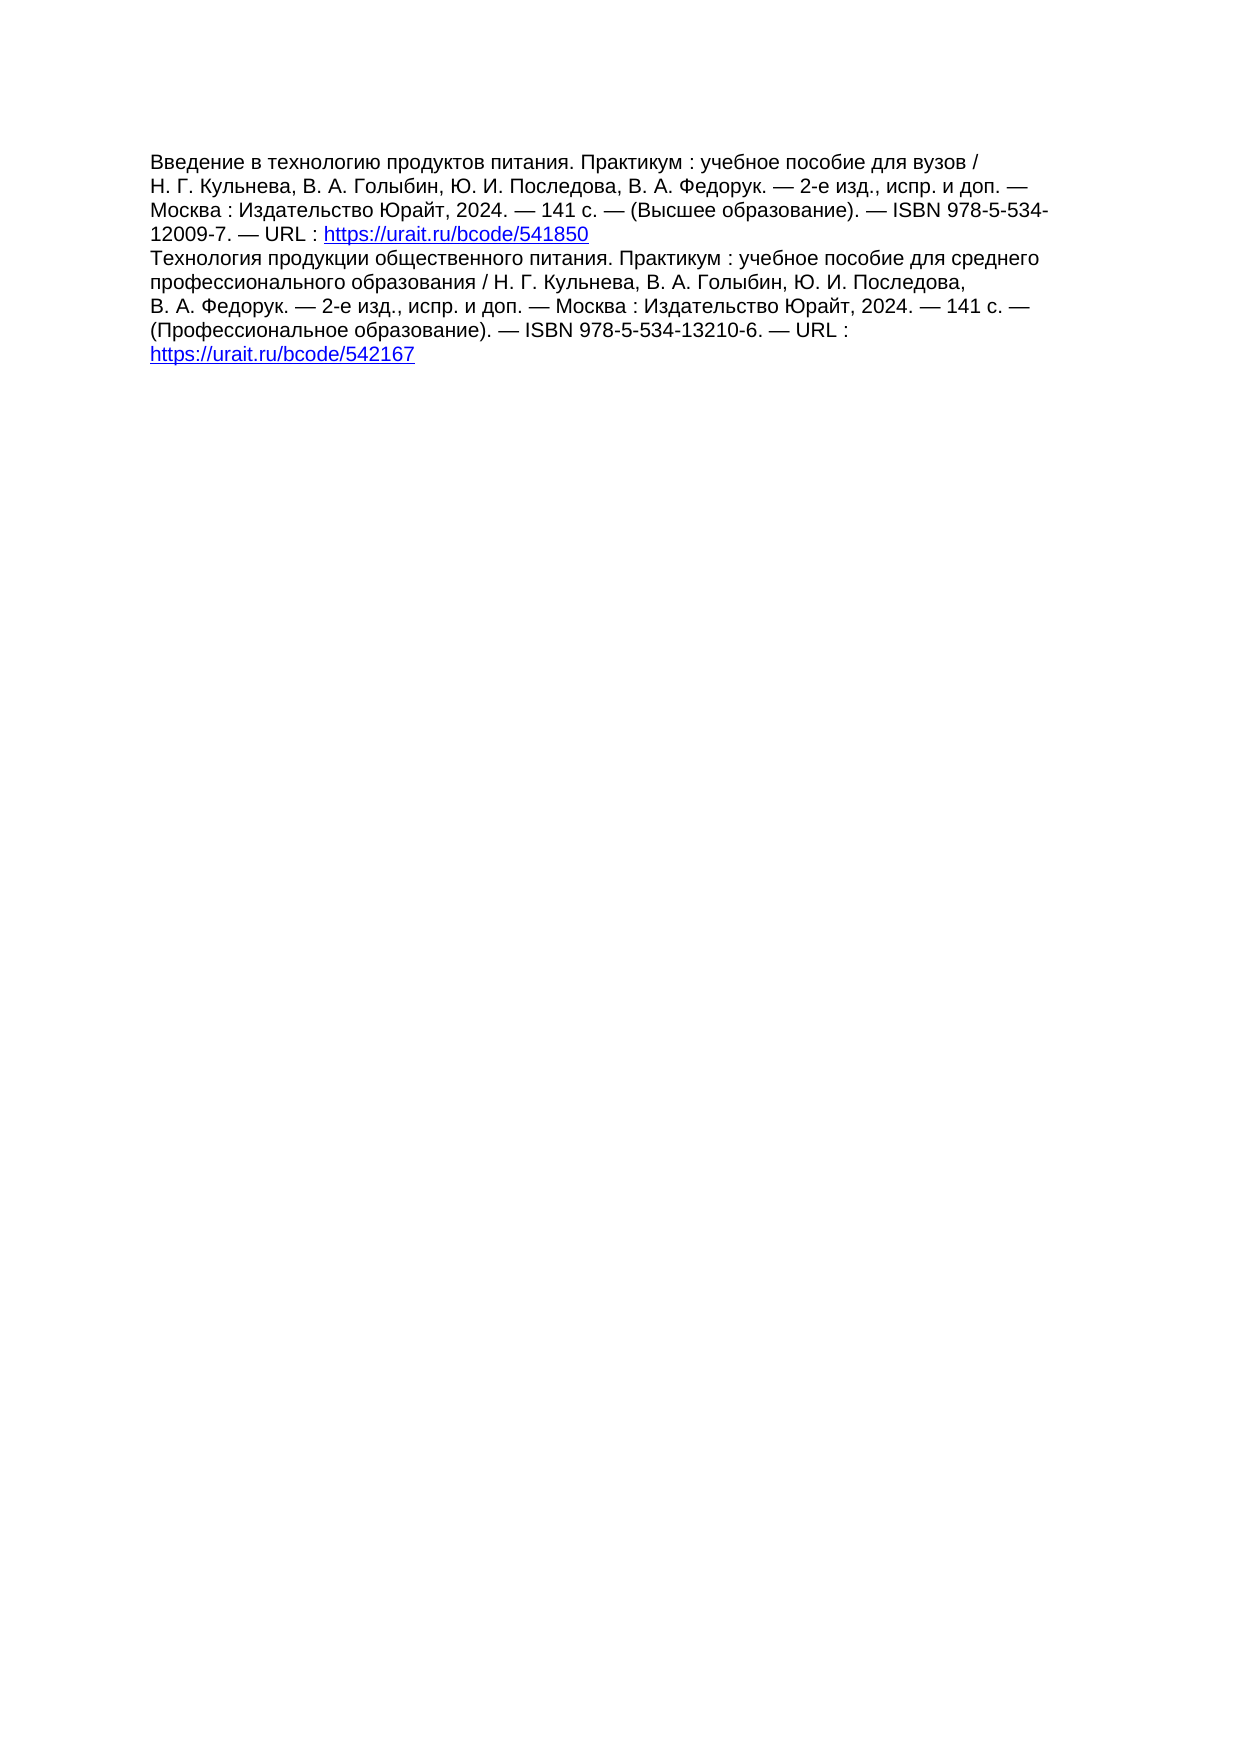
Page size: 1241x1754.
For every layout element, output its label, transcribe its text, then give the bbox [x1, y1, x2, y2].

text Технология продукции общественного питания. Практикум : учебное пособие для среднего профессионального образования / Н. Г. Кульнева, В. А. Голыбин, Ю. И. Последова, В. А. Федорук. — 2-е изд., испр. и доп. — Москва : Издательство Юрайт, 2024. — 141 с. — (Профессиональное образование). — ISBN 978-5-534-13210-6. — URL : https://urait.ru/bcode/542167 [150, 246, 1090, 366]
text Введение в технологию продуктов питания. Практикум : учебное пособие для вузов / Н. Г. Кульнева, В. А. Голыбин, Ю. И. Последова, В. А. Федорук. — 2-е изд., испр. и доп. — Москва : Издательство Юрайт, 2024. — 141 с. — (Высшее образование). — ISBN 978-5-534-12009-7. — URL : https://urait.ru/bcode/541850 [150, 150, 1090, 246]
